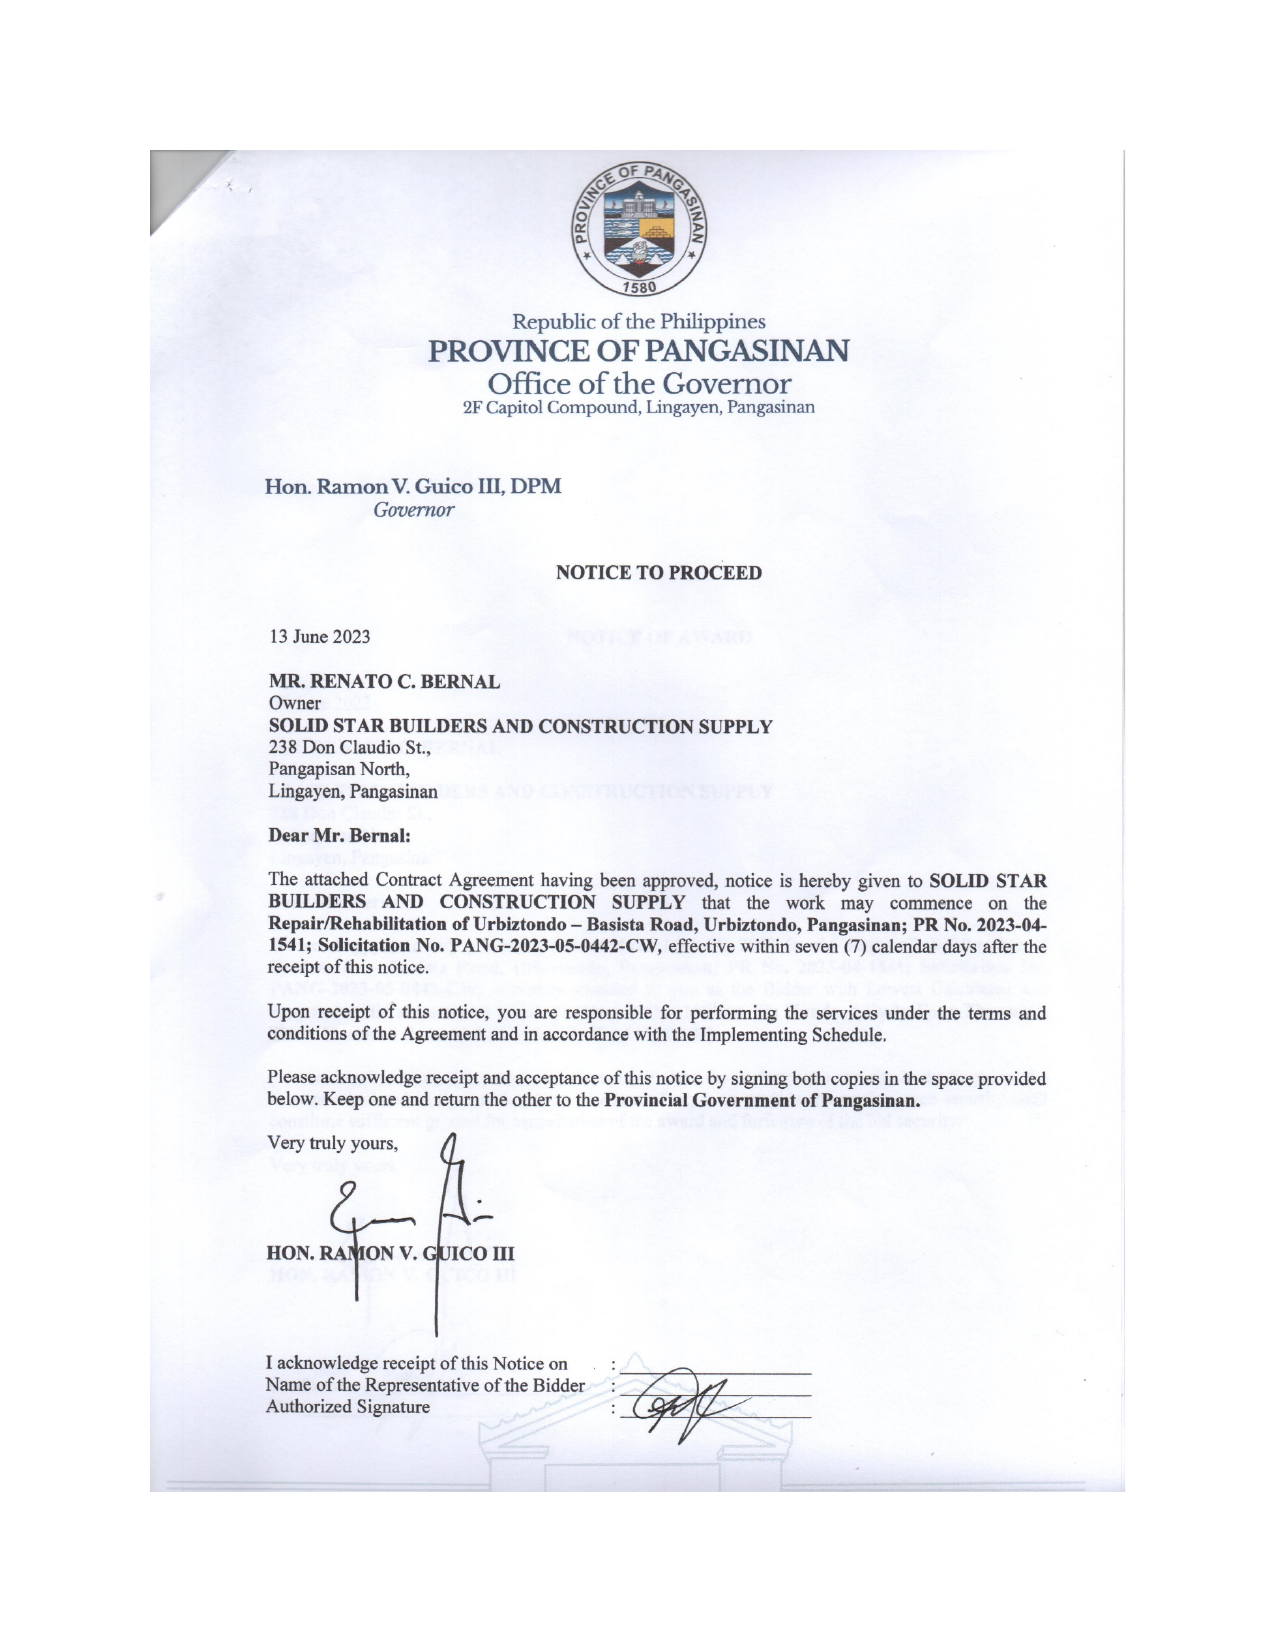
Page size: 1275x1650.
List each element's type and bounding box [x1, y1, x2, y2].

picture [150, 150, 1125, 1492]
